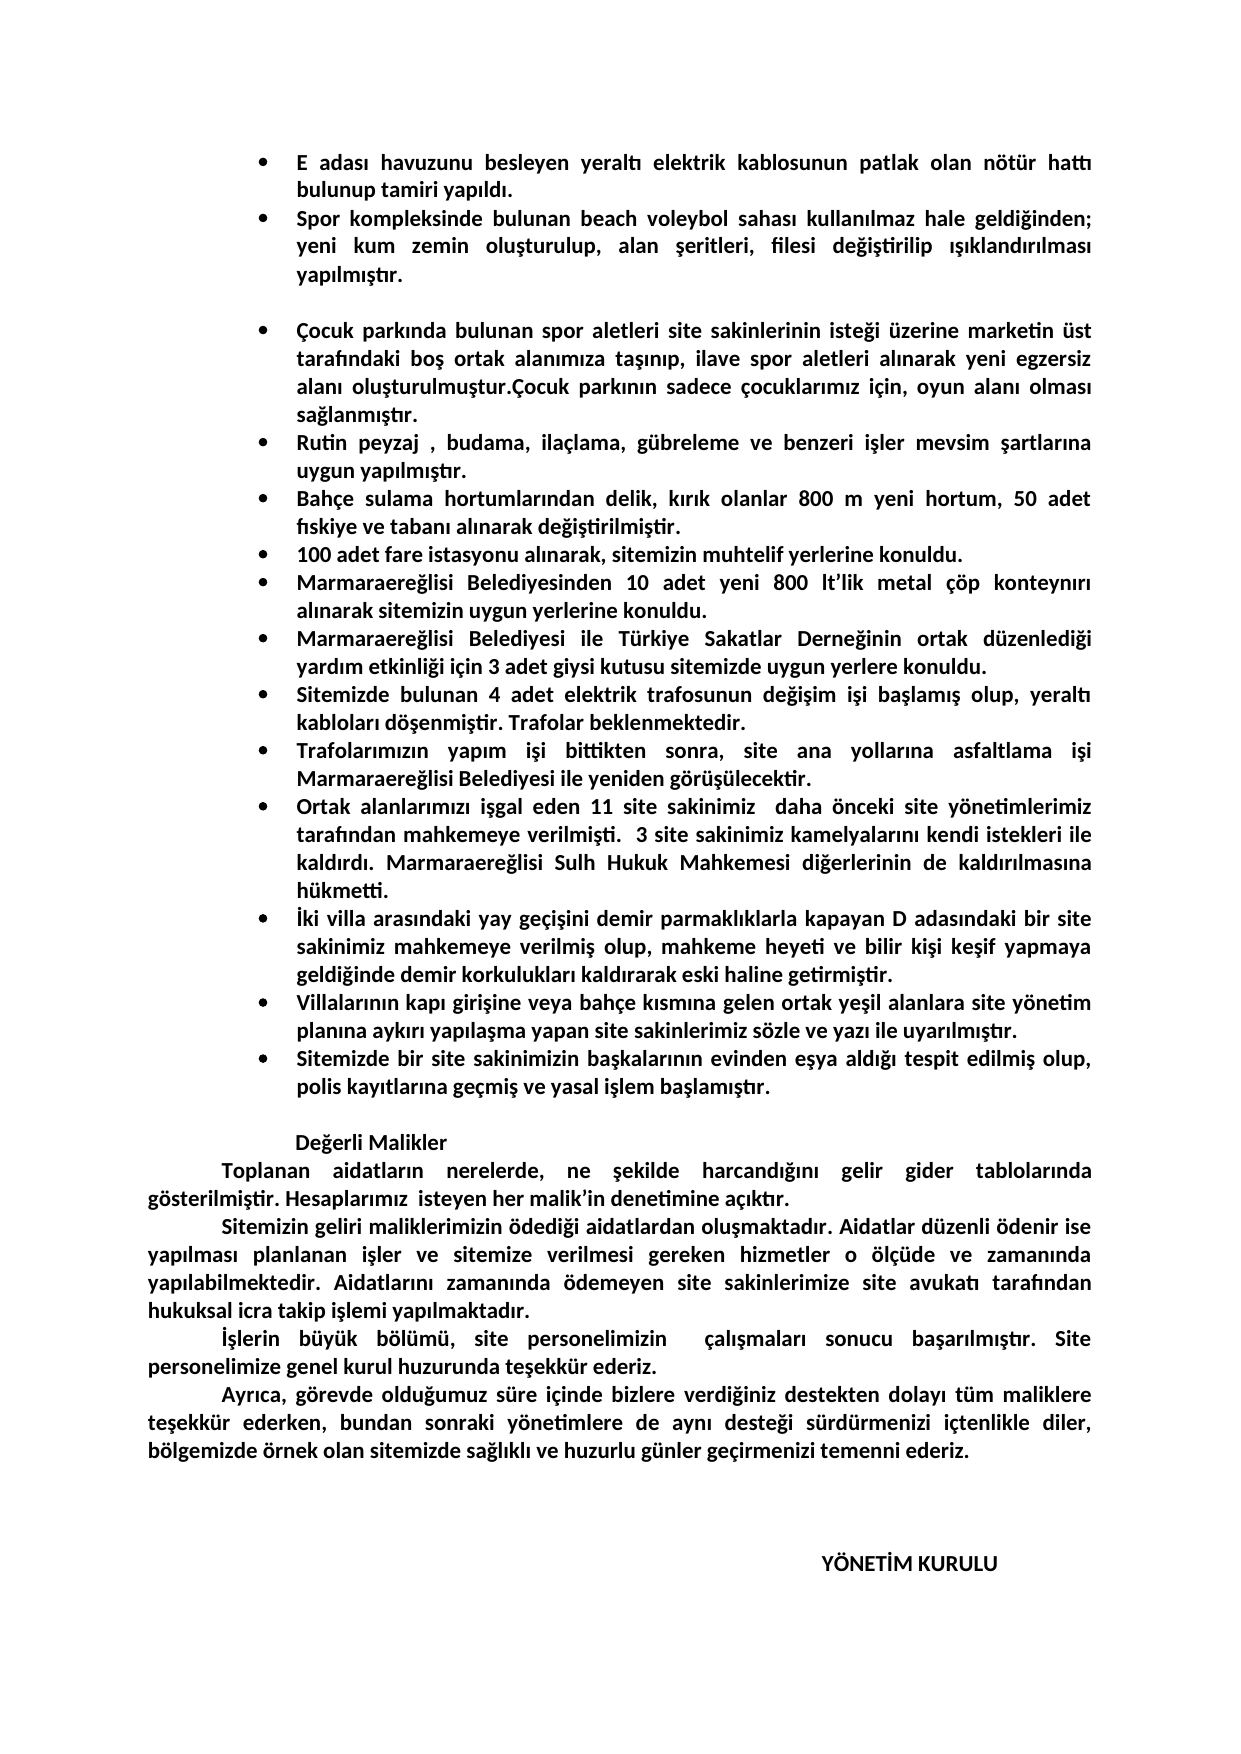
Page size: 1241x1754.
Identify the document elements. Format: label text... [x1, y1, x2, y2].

list 100 adet fare istasyonu alınarak, sitemizin muhtelif yerlerine konuldu. [259, 540, 1093, 568]
list Marmaraereğlisi Belediyesi ile Türkiye Sakatlar Derneğinin ortak düzenlediği yardım etkinliği için 3 adet giysi kutusu sitemizde uygun yerlere konuldu. [259, 624, 1093, 680]
list Sitemizde bir site sakinimizin başkalarının evinden eşya aldığı tespit edilmiş olup, polis kayıtlarına geçmiş ve yasal işlem başlamıştır. [259, 1044, 1093, 1100]
list Bahçe sulama hortumlarından delik, kırık olanlar 800 m yeni hortum, 50 adet fıskiye ve tabanı alınarak değiştirilmiştir. [259, 484, 1093, 540]
text Sitemizin geliri maliklerimizin ödediği aidatlardan oluşmaktadır. Aidatlar düzenli ödenir ise yapılması planlanan işler ve sitemize verilmesi gereken hizmetler o ölçüde ve zamanında yapılabilmektedir. Aidatlarını zamanında ödemeyen site sakinlerimize site avukatı tarafından hukuksal icra takip işlemi yapılmaktadır. [148, 1212, 1093, 1324]
list Villalarının kapı girişine veya bahçe kısmına gelen ortak yeşil alanlara site yönetim planına aykırı yapılaşma yapan site sakinlerimiz sözle ve yazı ile uyarılmıştır. [259, 988, 1093, 1044]
text Ayrıca, görevde olduğumuz süre içinde bizlere verdiğiniz destekten dolayı tüm maliklere teşekkür ederken, bundan sonraki yönetimlere de aynı desteği sürdürmenizi içtenlikle diler, bölgemizde örnek olan sitemizde sağlıklı ve huzurlu günler geçirmenizi temenni ederiz. [148, 1381, 1093, 1464]
text Değerli Malikler [221, 1128, 1093, 1156]
list Sitemizde bulunan 4 adet elektrik trafosunun değişim işi başlamış olup, yeraltı kabloları döşenmiştir. Trafolar beklenmektedir. [259, 680, 1093, 736]
list İki villa arasındaki yay geçişini demir parmaklıklarla kapayan D adasındaki bir site sakinimiz mahkemeye verilmiş olup, mahkeme heyeti ve bilir kişi keşif yapmaya geldiğinde demir korkulukları kaldırarak eski haline getirmiştir. [259, 904, 1093, 988]
text Toplanan aidatların nerelerde, ne şekilde harcandığını gelir gider tablolarında gösterilmiştir. Hesaplarımız isteyen her malik’in denetimine açıktır. [148, 1156, 1093, 1212]
list Trafolarımızın yapım işi bittikten sonra, site ana yollarına asfaltlama işi Marmaraereğlisi Belediyesi ile yeniden görüşülecektir. [259, 736, 1093, 792]
list Spor kompleksinde bulunan beach voleybol sahası kullanılmaz hale geldiğinden; yeni kum zemin oluşturulup, alan şeritleri, filesi değiştirilip ışıklandırılması yapılmıştır. [259, 204, 1093, 288]
list E adası havuzunu besleyen yeraltı elektrik kablosunun patlak olan nötür hattı bulunup tamiri yapıldı. [259, 148, 1093, 204]
list Çocuk parkında bulunan spor aletleri site sakinlerinin isteği üzerine marketin üst tarafındaki boş ortak alanımıza taşınıp, ilave spor aletleri alınarak yeni egzersiz alanı oluşturulmuştur.Çocuk parkının sadece çocuklarımız için, oyun alanı olması sağlanmıştır. [259, 316, 1093, 428]
text İşlerin büyük bölümü, site personelimizin çalışmaları sonucu başarılmıştır. Site personelimize genel kurul huzurunda teşekkür ederiz. [148, 1324, 1093, 1381]
list Marmaraereğlisi Belediyesinden 10 adet yeni 800 lt’lik metal çöp konteynırı alınarak sitemizin uygun yerlerine konuldu. [259, 568, 1093, 624]
list Ortak alanlarımızı işgal eden 11 site sakinimiz daha önceki site yönetimlerimiz tarafından mahkemeye verilmişti. 3 site sakinimiz kamelyalarını kendi istekleri ile kaldırdı. Marmaraereğlisi Sulh Hukuk Mahkemesi diğerlerinin de kaldırılmasına hükmetti. [259, 792, 1093, 904]
text YÖNETİM KURULU [738, 1549, 1093, 1577]
list Rutin peyzaj , budama, ilaçlama, gübreleme ve benzeri işler mevsim şartlarına uygun yapılmıştır. [259, 428, 1093, 484]
